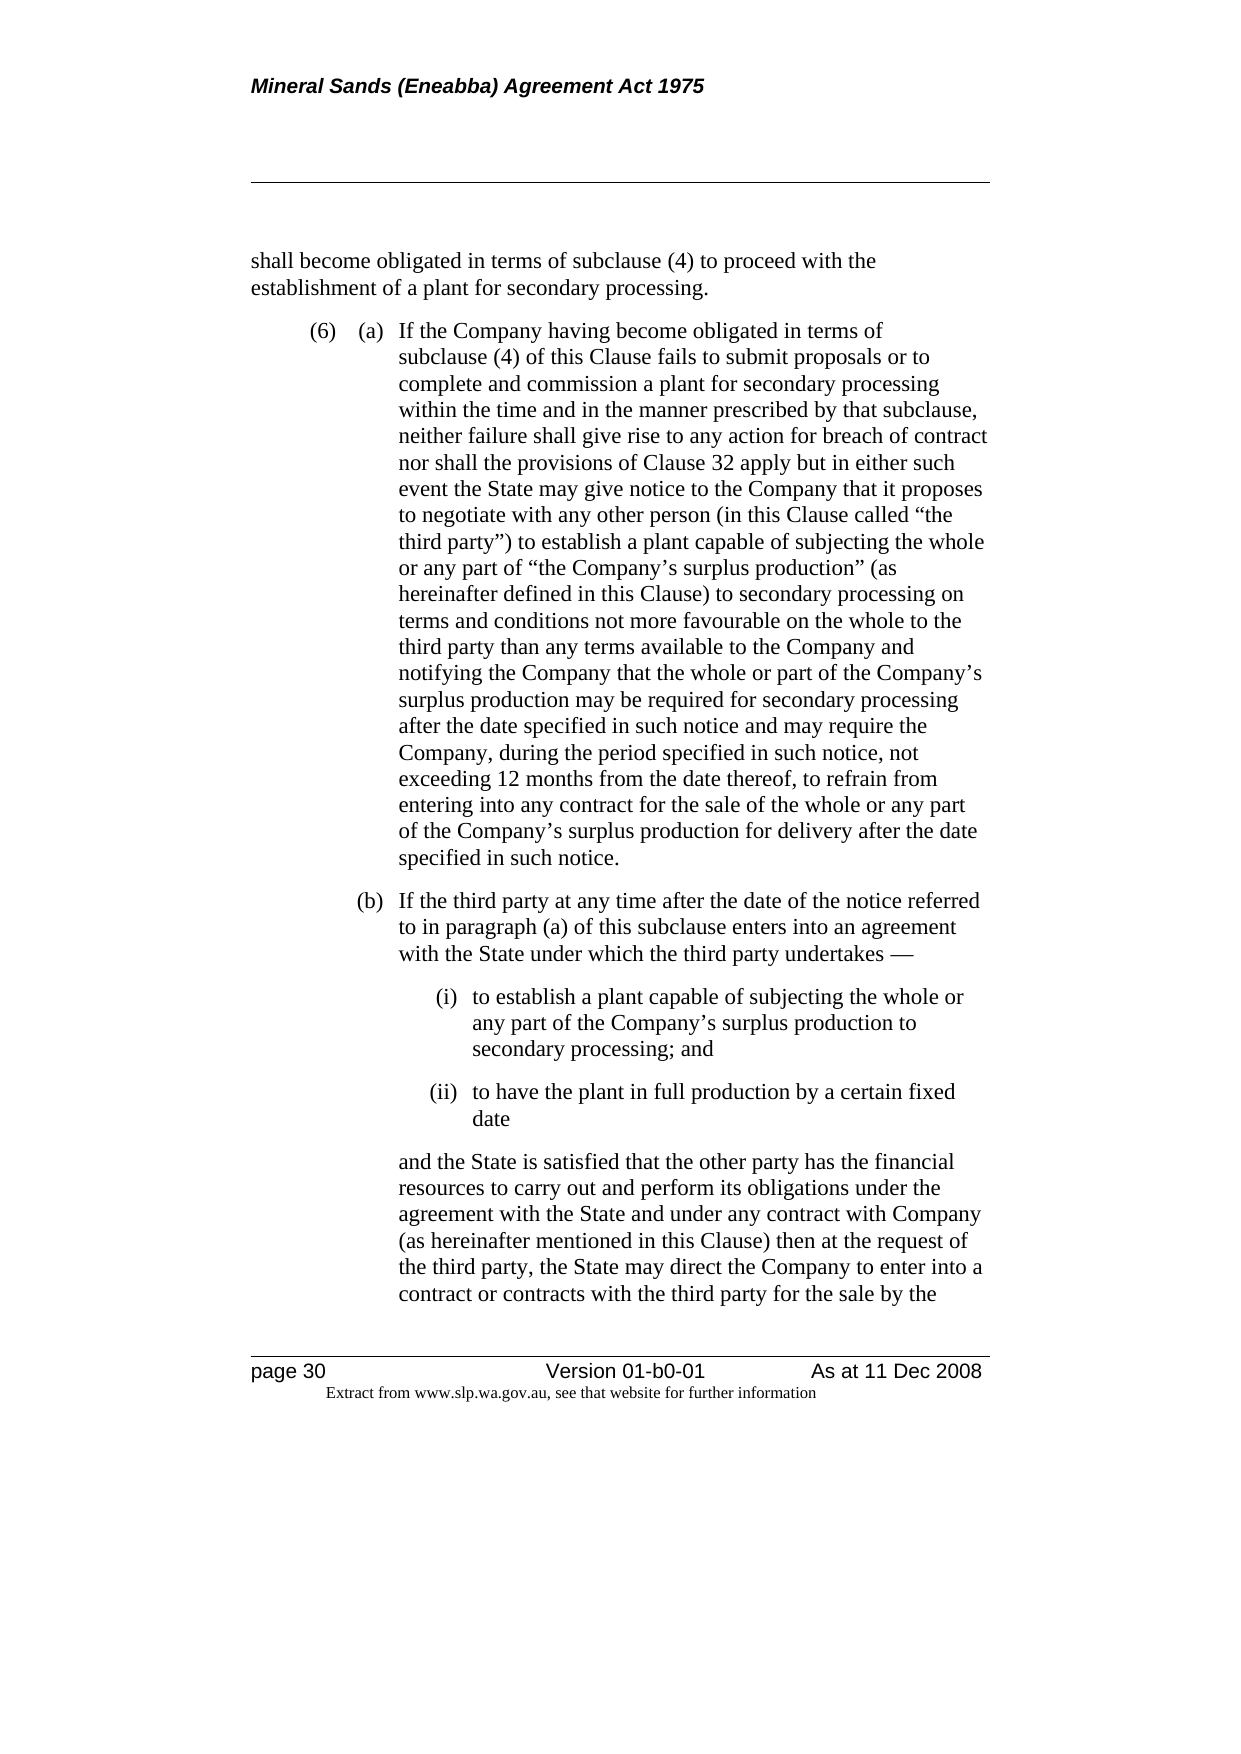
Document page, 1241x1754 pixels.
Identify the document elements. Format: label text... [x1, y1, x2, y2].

text (b) If the third party at any time after the date of the notice referred to in paragraph (a) of this subclause enters into an agreement with the State under which the third party undertakes — [251, 887, 990, 966]
text (i) to establish a plant capable of subjecting the whole or any part of the Company’s surplus production to secondary processing; and [251, 983, 990, 1062]
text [251, 247, 990, 300]
text (6) (a) If the Company having become obligated in terms of subclause (4) of this Clause fails to submit proposals or to complete and commission a plant for secondary processing within the time and in the manner prescribed by that subclause, neither failure shall give rise to any action for breach of contract nor shall the provisions of Clause 32 apply but in either such event the State may give notice to the Company that it proposes to negotiate with any other person (in this Clause called “the third party”) to establish a plant capable of subjecting the whole or any part of “the Company’s surplus production” (as hereinafter defined in this Clause) to secondary processing on terms and conditions not more favourable on the whole to the third party than any terms available to the Company and notifying the Company that the whole or part of the Company’s surplus production may be required for secondary processing after the date specified in such notice and may require the Company, during the period specified in such notice, not exceeding 12 months from the date thereof, to refrain from entering into any contract for the sale of the whole or any part of the Company’s surplus production for delivery after the date specified in such notice. [251, 317, 990, 870]
text (ii) to have the plant in full production by a certain fixed date [251, 1078, 990, 1131]
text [251, 1148, 990, 1306]
